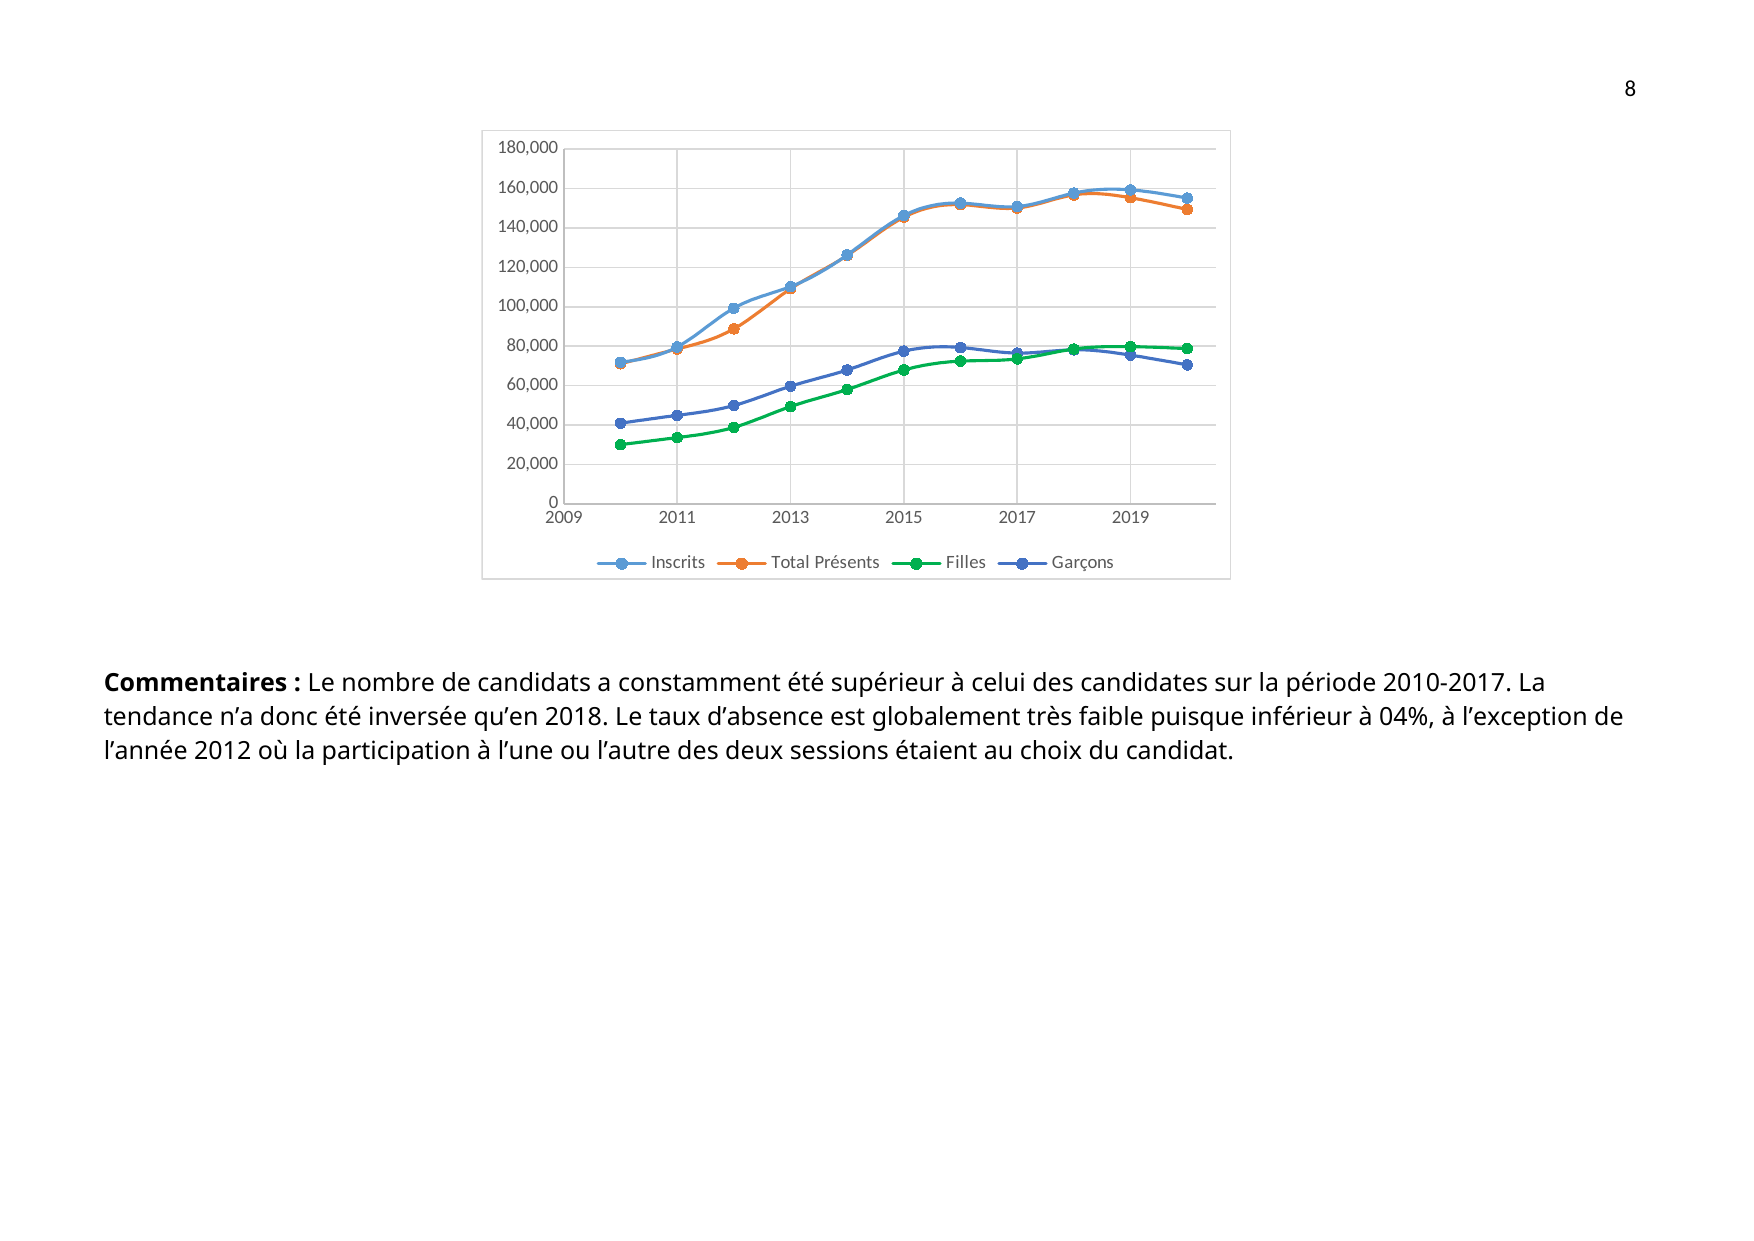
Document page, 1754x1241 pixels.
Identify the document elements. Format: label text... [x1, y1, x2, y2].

list Commentaires : Le nombre de candidats a constamment été supérieur à celui des candidates sur la période 2010-2017. La tendance n’a donc été inversée qu’en 2018. Le taux d’absence est globalement très faible puisque inférieur à 04%, à l’exception de l’année 2012 où la participation à l’une ou l’autre des deux sessions étaient au choix du candidat. [103, 665, 1636, 767]
